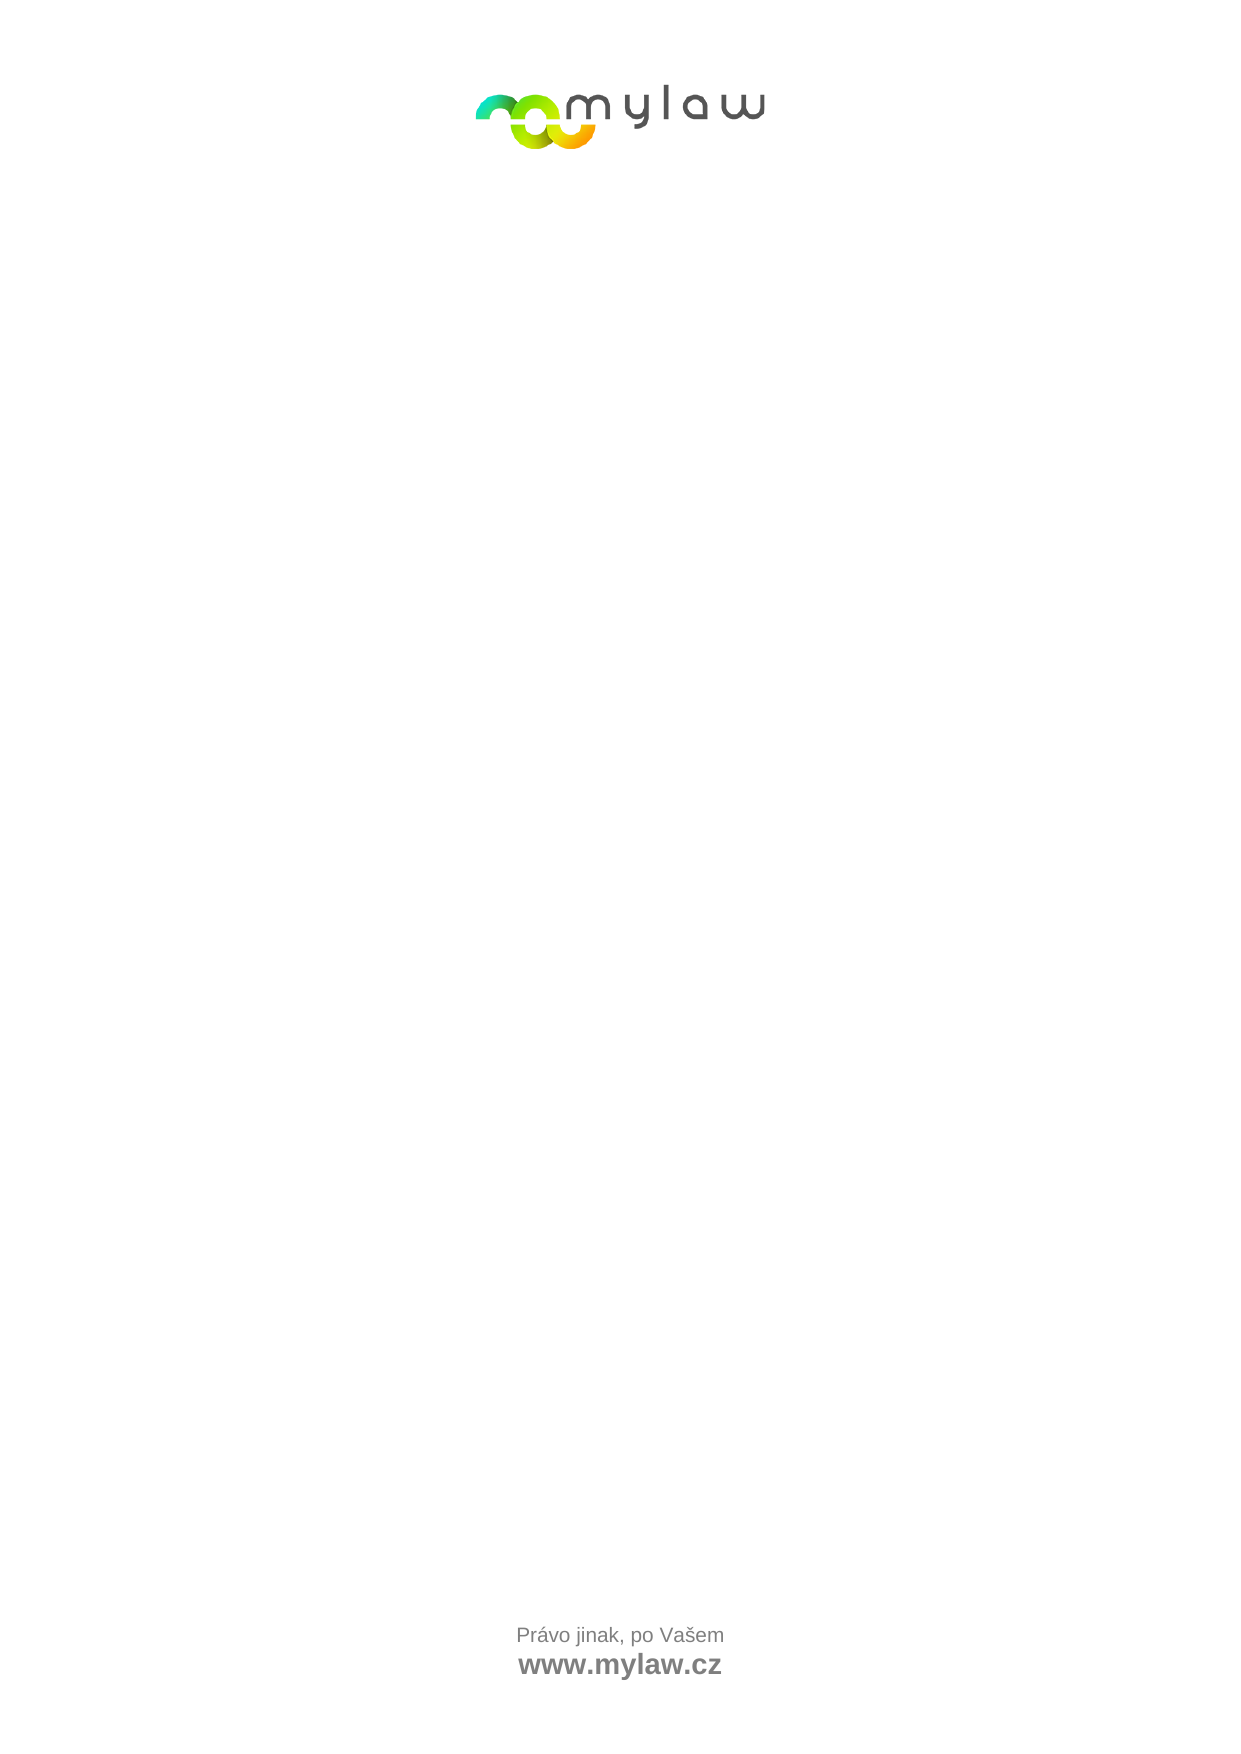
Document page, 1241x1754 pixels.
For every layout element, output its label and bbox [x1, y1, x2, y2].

picture [475, 73, 765, 157]
